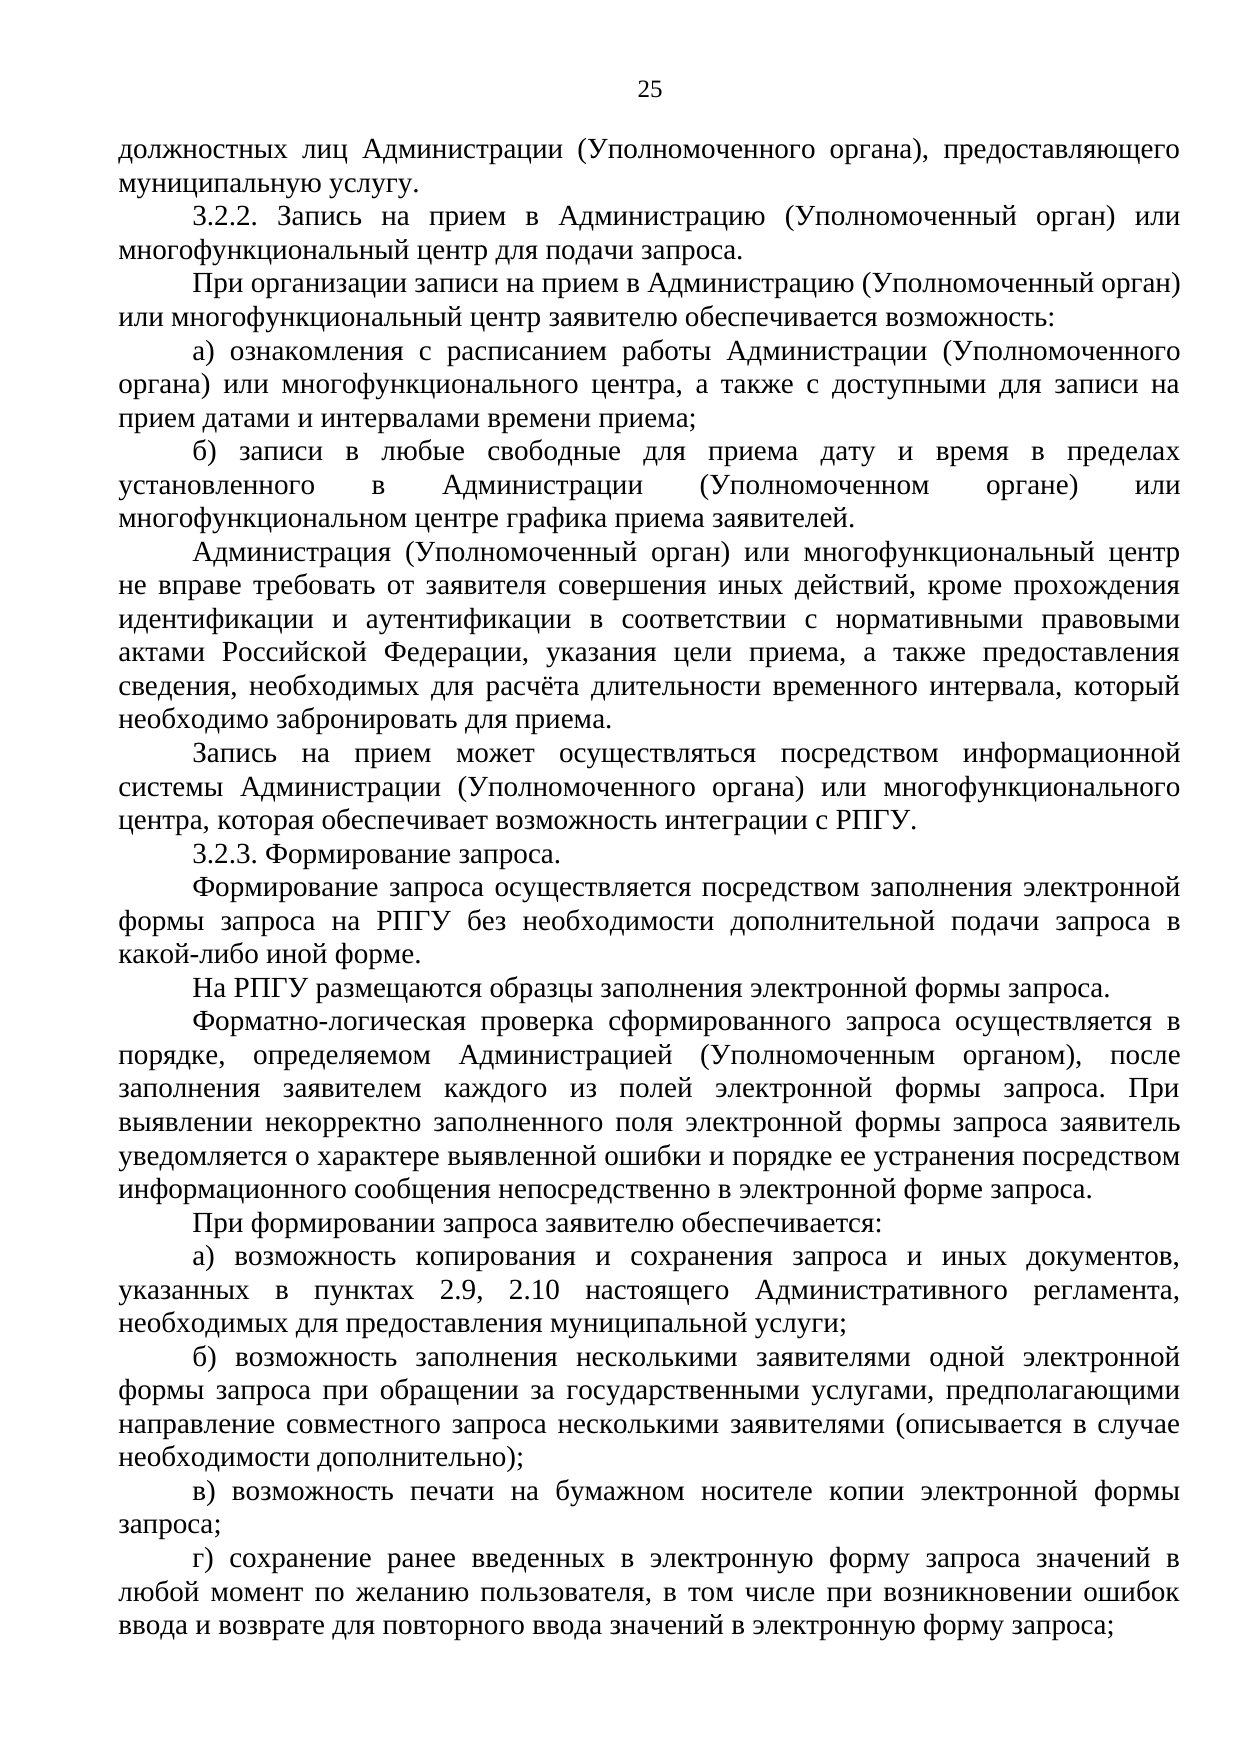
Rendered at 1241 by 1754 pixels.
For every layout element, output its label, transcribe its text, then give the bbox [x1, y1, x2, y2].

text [118, 131, 1181, 198]
text б) возможность заполнения несколькими заявителями одной электронной формы запроса при обращении за государственными услугами, предполагающими направление совместного запроса несколькими заявителями (описывается в случае необходимости дополнительно); [118, 1339, 1181, 1473]
text Форматно-логическая проверка сформированного запроса осуществляется в порядке, определяемом Администрацией (Уполномоченным органом), после заполнения заявителем каждого из полей электронной формы запроса. При выявлении некорректно заполненного поля электронной формы запроса заявитель уведомляется о характере выявленной ошибки и порядке ее устранения посредством информационного сообщения непосредственно в электронной форме запроса. [118, 1003, 1181, 1205]
text Администрация (Уполномоченный орган) или многофункциональный центр не вправе требовать от заявителя совершения иных действий, кроме прохождения идентификации и аутентификации в соответствии с нормативными правовыми актами Российской Федерации, указания цели приема, а также предоставления сведения, необходимых для расчёта длительности временного интервала, который необходимо забронировать для приема. [118, 534, 1181, 735]
text б) записи в любые свободные для приема дату и время в пределах установленного в Администрации (Уполномоченном органе) или многофункциональном центре графика приема заявителей. [118, 433, 1181, 534]
text 3.2.2. Запись на прием в Администрацию (Уполномоченный орган) или многофункциональный центр для подачи запроса. [118, 198, 1181, 266]
text Формирование запроса осуществляется посредством заполнения электронной формы запроса на РПГУ без необходимости дополнительной подачи запроса в какой-либо иной форме. [118, 869, 1181, 970]
text 3.2.3. Формирование запроса. [118, 836, 1181, 869]
text а) ознакомления с расписанием работы Администрации (Уполномоченного органа) или многофункционального центра, а также с доступными для записи на прием датами и интервалами времени приема; [118, 333, 1181, 433]
text При формировании запроса заявителю обеспечивается: [118, 1205, 1181, 1238]
text Запись на прием может осуществляться посредством информационной системы Администрации (Уполномоченного органа) или многофункционального центра, которая обеспечивает возможность интеграции с РПГУ. [118, 735, 1181, 836]
text При организации записи на прием в Администрацию (Уполномоченный орган) или многофункциональный центр заявителю обеспечивается возможность: [118, 266, 1181, 333]
text На РПГУ размещаются образцы заполнения электронной формы запроса. [118, 970, 1181, 1003]
text г) сохранение ранее введенных в электронную форму запроса значений в любой момент по желанию пользователя, в том числе при возникновении ошибок ввода и возврате для повторного ввода значений в электронную форму запроса; [118, 1540, 1181, 1641]
text в) возможность печати на бумажном носителе копии электронной формы запроса; [118, 1473, 1181, 1540]
text а) возможность копирования и сохранения запроса и иных документов, указанных в пунктах 2.9, 2.10 настоящего Административного регламента, необходимых для предоставления муниципальной услуги; [118, 1238, 1181, 1339]
